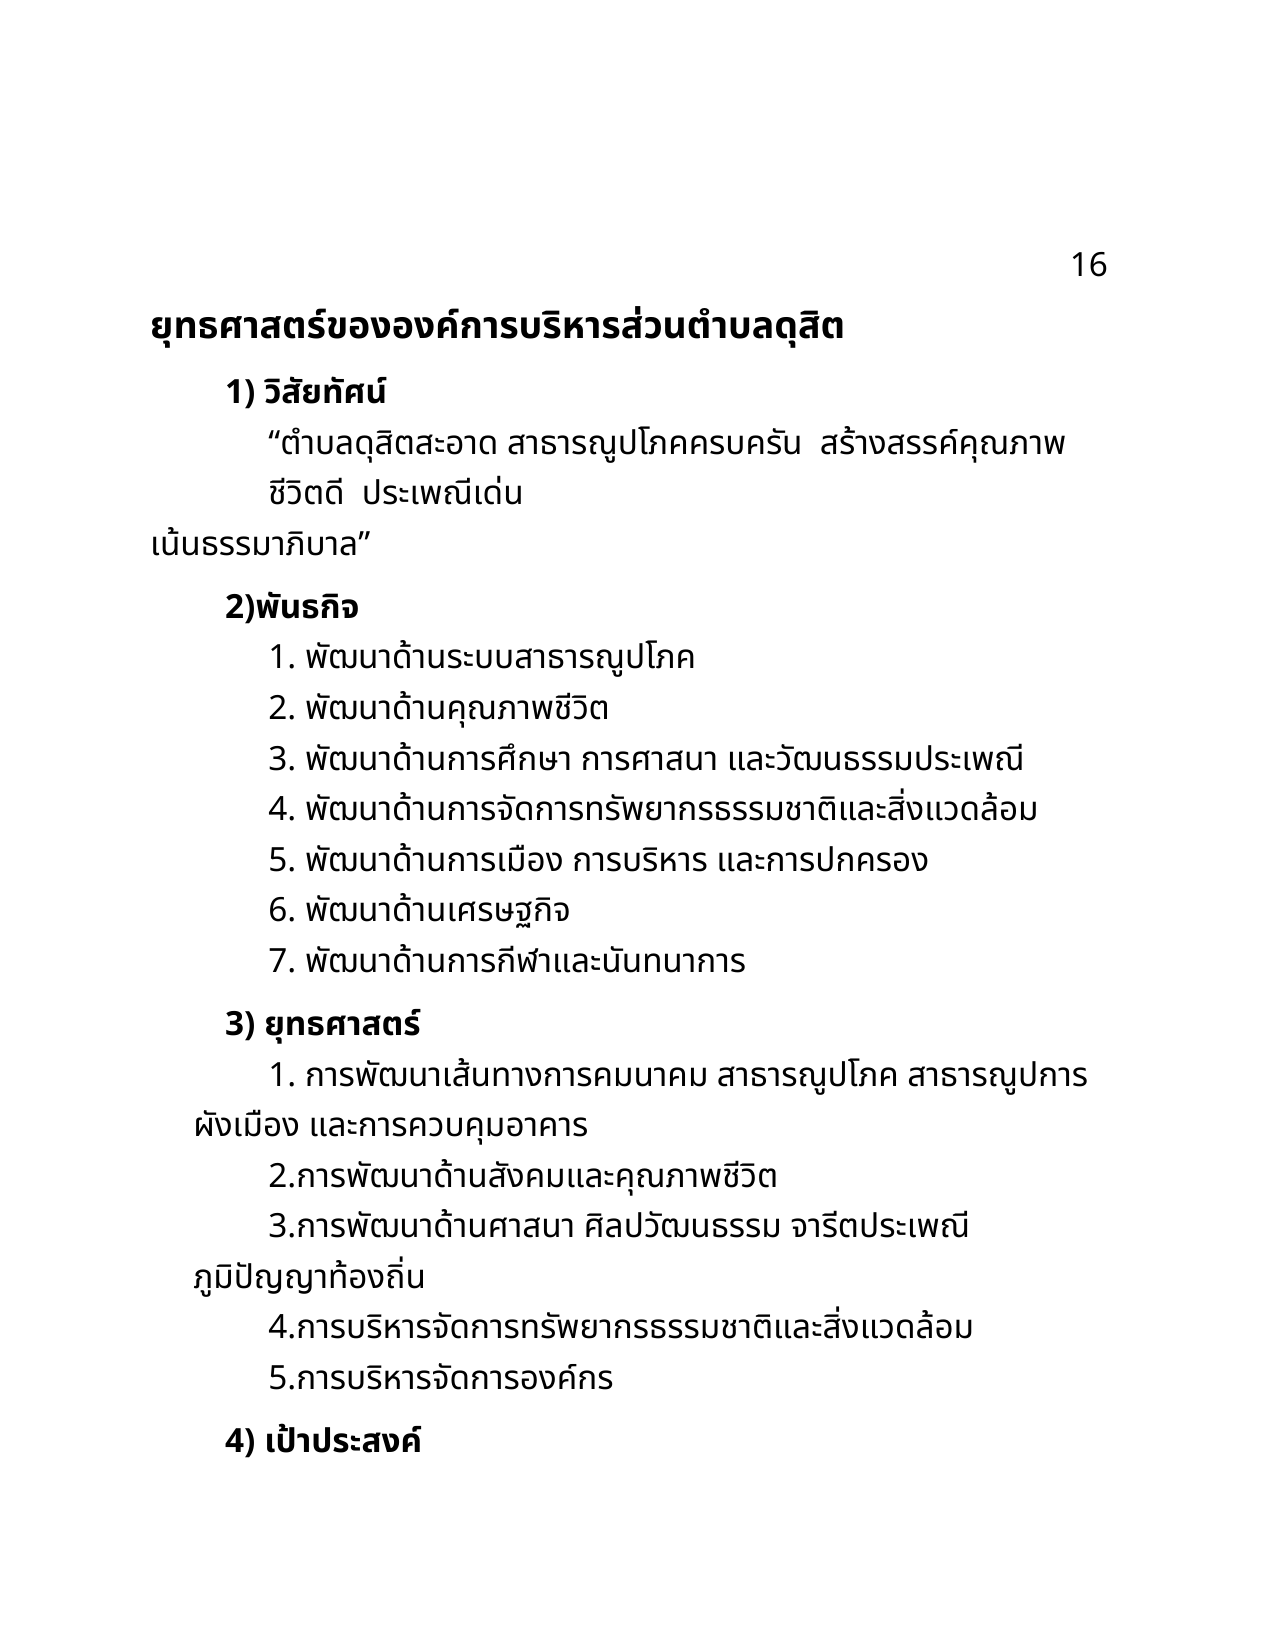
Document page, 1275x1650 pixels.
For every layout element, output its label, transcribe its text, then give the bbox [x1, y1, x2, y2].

text 2)พันธกิจ [150, 582, 1107, 633]
text 5.การบริหารจัดการองค์กร [193, 1354, 1107, 1404]
text 3. พัฒนาด้านการศึกษา การศาสนา และวัฒนธรรมประเพณี [193, 734, 1107, 785]
text 2. พัฒนาด้านคุณภาพชีวิต [193, 684, 1107, 734]
text 5. พัฒนาด้านการเมือง การบริหาร และการปกครอง [193, 836, 1107, 886]
text 1) วิสัยทัศน์ [150, 368, 1107, 418]
text 2.การพัฒนาด้านสังคมและคุณภาพชีวิต [193, 1152, 1107, 1202]
text 4. พัฒนาด้านการจัดการทรัพยากรธรรมชาติและสิ่งแวดล้อม [193, 785, 1107, 836]
text 3) ยุทธศาสตร์ [150, 1000, 1107, 1051]
text เน้นธรรมาภิบาล” [150, 519, 1107, 570]
text 4) เป้าประสงค์ [150, 1417, 1107, 1468]
text 16 [150, 241, 1107, 286]
text 1. การพัฒนาเส้นทางการคมนาคม สาธารณูปโภค สาธารณูปการ ผังเมือง และการควบคุมอาคาร [193, 1051, 1107, 1152]
text 7. พัฒนาด้านการกีฬาและนันทนาการ [193, 937, 1107, 987]
text 4.การบริหารจัดการทรัพยากรธรรมชาติและสิ่งแวดล้อม [193, 1303, 1107, 1354]
text 3.การพัฒนาด้านศาสนา ศิลปวัฒนธรรม จารีตประเพณี ภูมิปัญญาท้องถิ่น [193, 1202, 1107, 1303]
text ยุทธศาสตร์ขององค์การบริหารส่วนตำบลดุสิต [150, 299, 1107, 355]
text 1. พัฒนาด้านระบบสาธารณูปโภค [225, 633, 1107, 684]
text 6. พัฒนาด้านเศรษฐกิจ [193, 886, 1107, 937]
text “ตำบลดุสิตสะอาด สาธารณูปโภคครบครัน สร้างสรรค์คุณภาพชีวิตดี ประเพณีเด่น [268, 418, 1107, 519]
